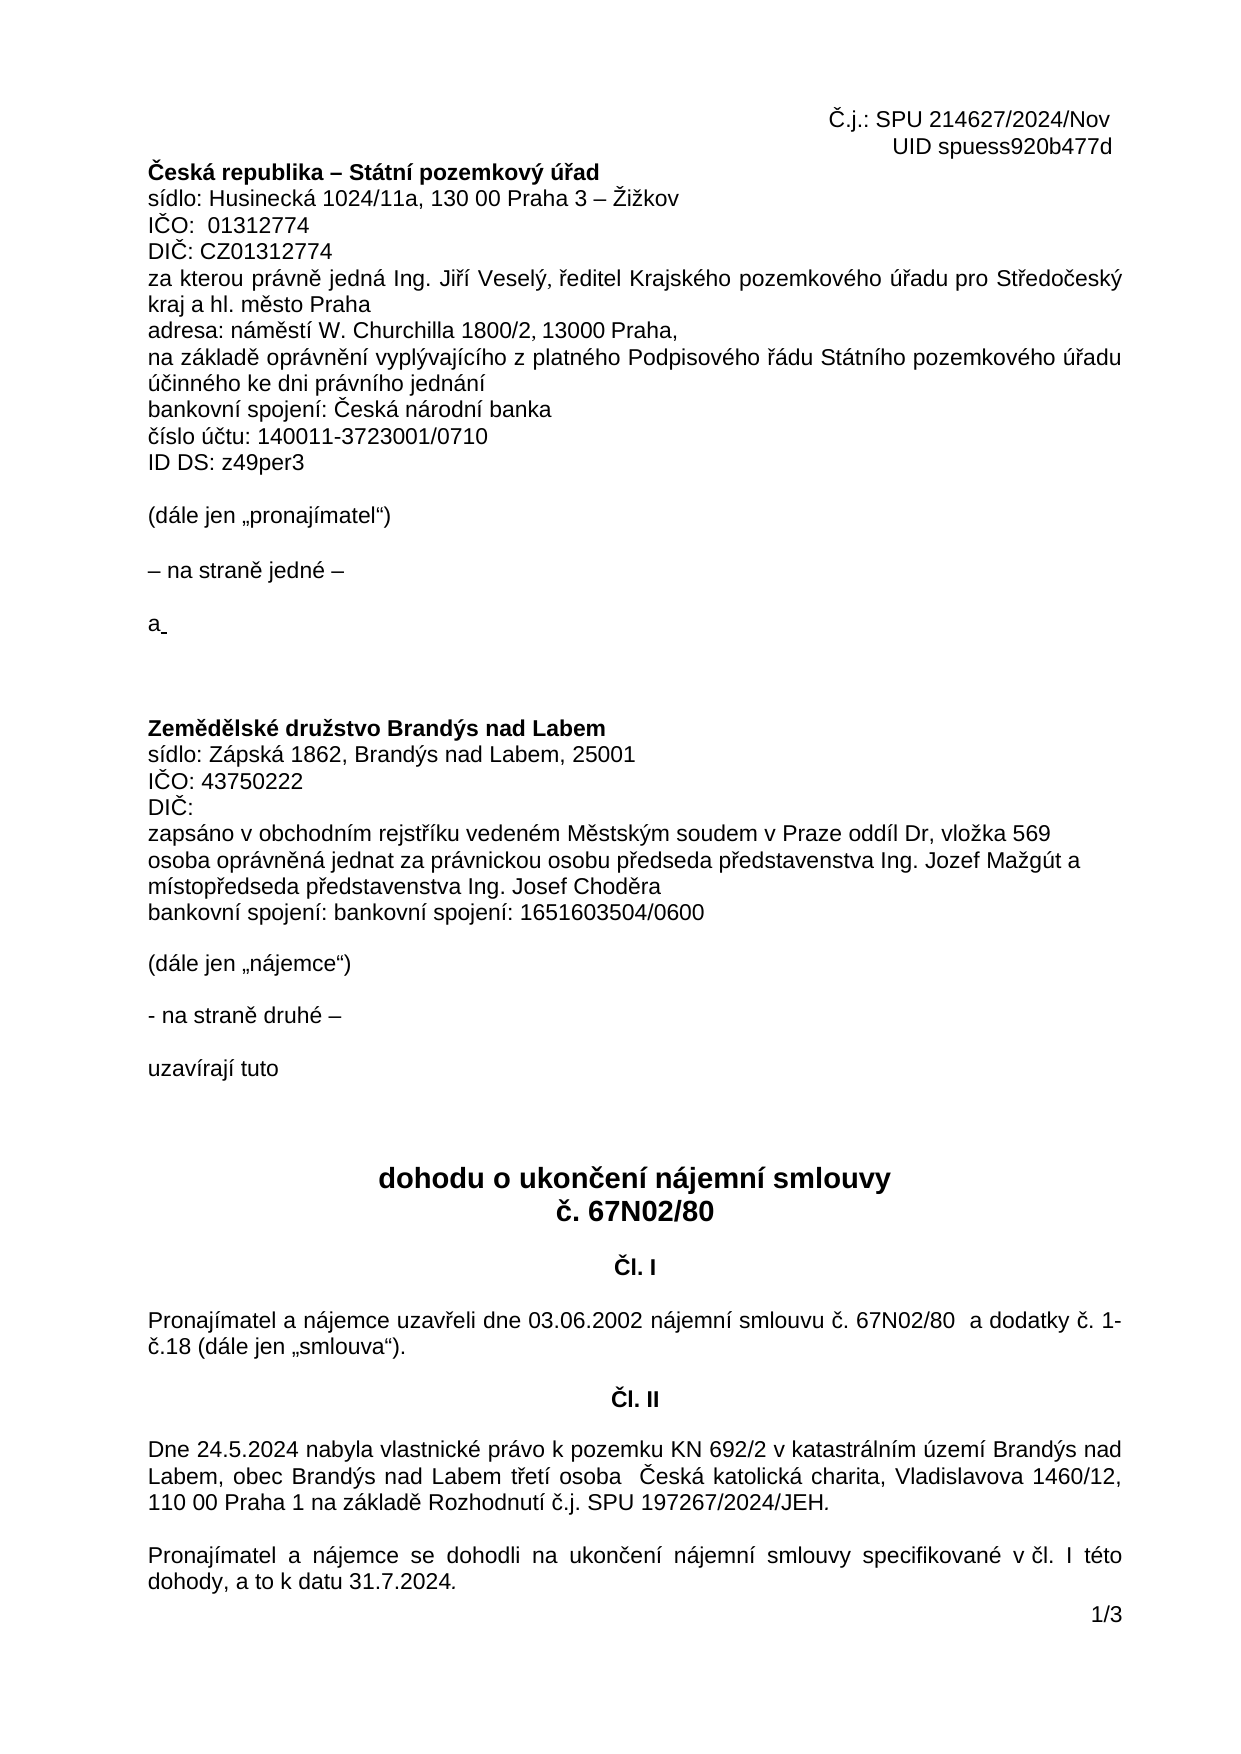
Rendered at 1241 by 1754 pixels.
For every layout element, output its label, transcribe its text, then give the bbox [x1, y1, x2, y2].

text číslo účtu: 140011-3723001/0710 [148, 423, 1122, 449]
text Zemědělské družstvo Brandýs nad Labem sídlo: Zápská 1862, Brandýs nad Labem, 25001 IČO: 43750222 DIČ: zapsáno v obchodním rejstříku vedeném Městským soudem v Praze oddíl Dr, vložka 569 osoba oprávněná jednat za právnickou osobu předseda představenstva Ing. Jozef Mažgút a místopředseda představenstva Ing. Josef Choděra bankovní spojení: bankovní spojení: 1651603504/0600 [148, 715, 1122, 950]
text za kterou právně jedná Ing. Jiří Veselý, ředitel Krajského pozemkového úřadu pro Středočeský kraj a hl. město Praha [148, 264, 1122, 317]
text ID DS: z49per3 [148, 449, 1122, 475]
text - na straně druhé – [148, 1002, 1122, 1029]
subtitle Čl. II [148, 1386, 1122, 1412]
text č. 67N02/80 [148, 1194, 1122, 1228]
text IČO: 01312774 [148, 212, 1122, 238]
text (dále jen „pronajímatel“) [148, 502, 1122, 528]
text Dne 24.5.2024 nabyla vlastnické právo k pozemku KN 692/2 v katastrálním území Brandýs nad Labem, obec Brandýs nad Labem třetí osoba Česká katolická charita, Vladislavova 1460/12, 110 00 Praha 1 na základě Rozhodnutí č.j. SPU 197267/2024/JEH. [148, 1436, 1122, 1515]
text na základě oprávnění vyplývajícího z platného Podpisového řádu Státního pozemkového úřadu účinného ke dni právního jednání [148, 343, 1122, 396]
text Česká republika – Státní pozemkový úřad [148, 159, 1122, 185]
text UID spuess920b477d [148, 133, 1122, 159]
text Pronajímatel a nájemce uzavřeli dne 03.06.2002 nájemní smlouvu č. 67N02/80 a dodatky č. 1-č.18 (dále jen „smlouva“). [148, 1307, 1122, 1359]
text (dále jen „nájemce“) [148, 950, 1122, 976]
text Pronajímatel a nájemce se dohodli na ukončení nájemní smlouvy specifikované v čl. I této dohody, a to k datu 31.7.2024. [148, 1542, 1122, 1594]
subtitle dohodu o ukončení nájemní smlouvy [148, 1161, 1122, 1194]
text a [148, 609, 1122, 636]
text uzavírají tuto [148, 1055, 1122, 1082]
text – na straně jedné – [148, 557, 1122, 583]
text sídlo: Husinecká 1024/11a, 130 00 Praha 3 – Žižkov [148, 185, 1122, 212]
subtitle Čl. I [148, 1254, 1122, 1280]
text bankovní spojení: Česká národní banka [148, 396, 1122, 423]
text DIČ: CZ [148, 238, 1122, 264]
text Č.j.: SPU 214627/2024/Nov [148, 106, 1122, 133]
text adresa: náměstí W. Churchilla 1800/2, 13000 Praha, [148, 317, 1122, 343]
